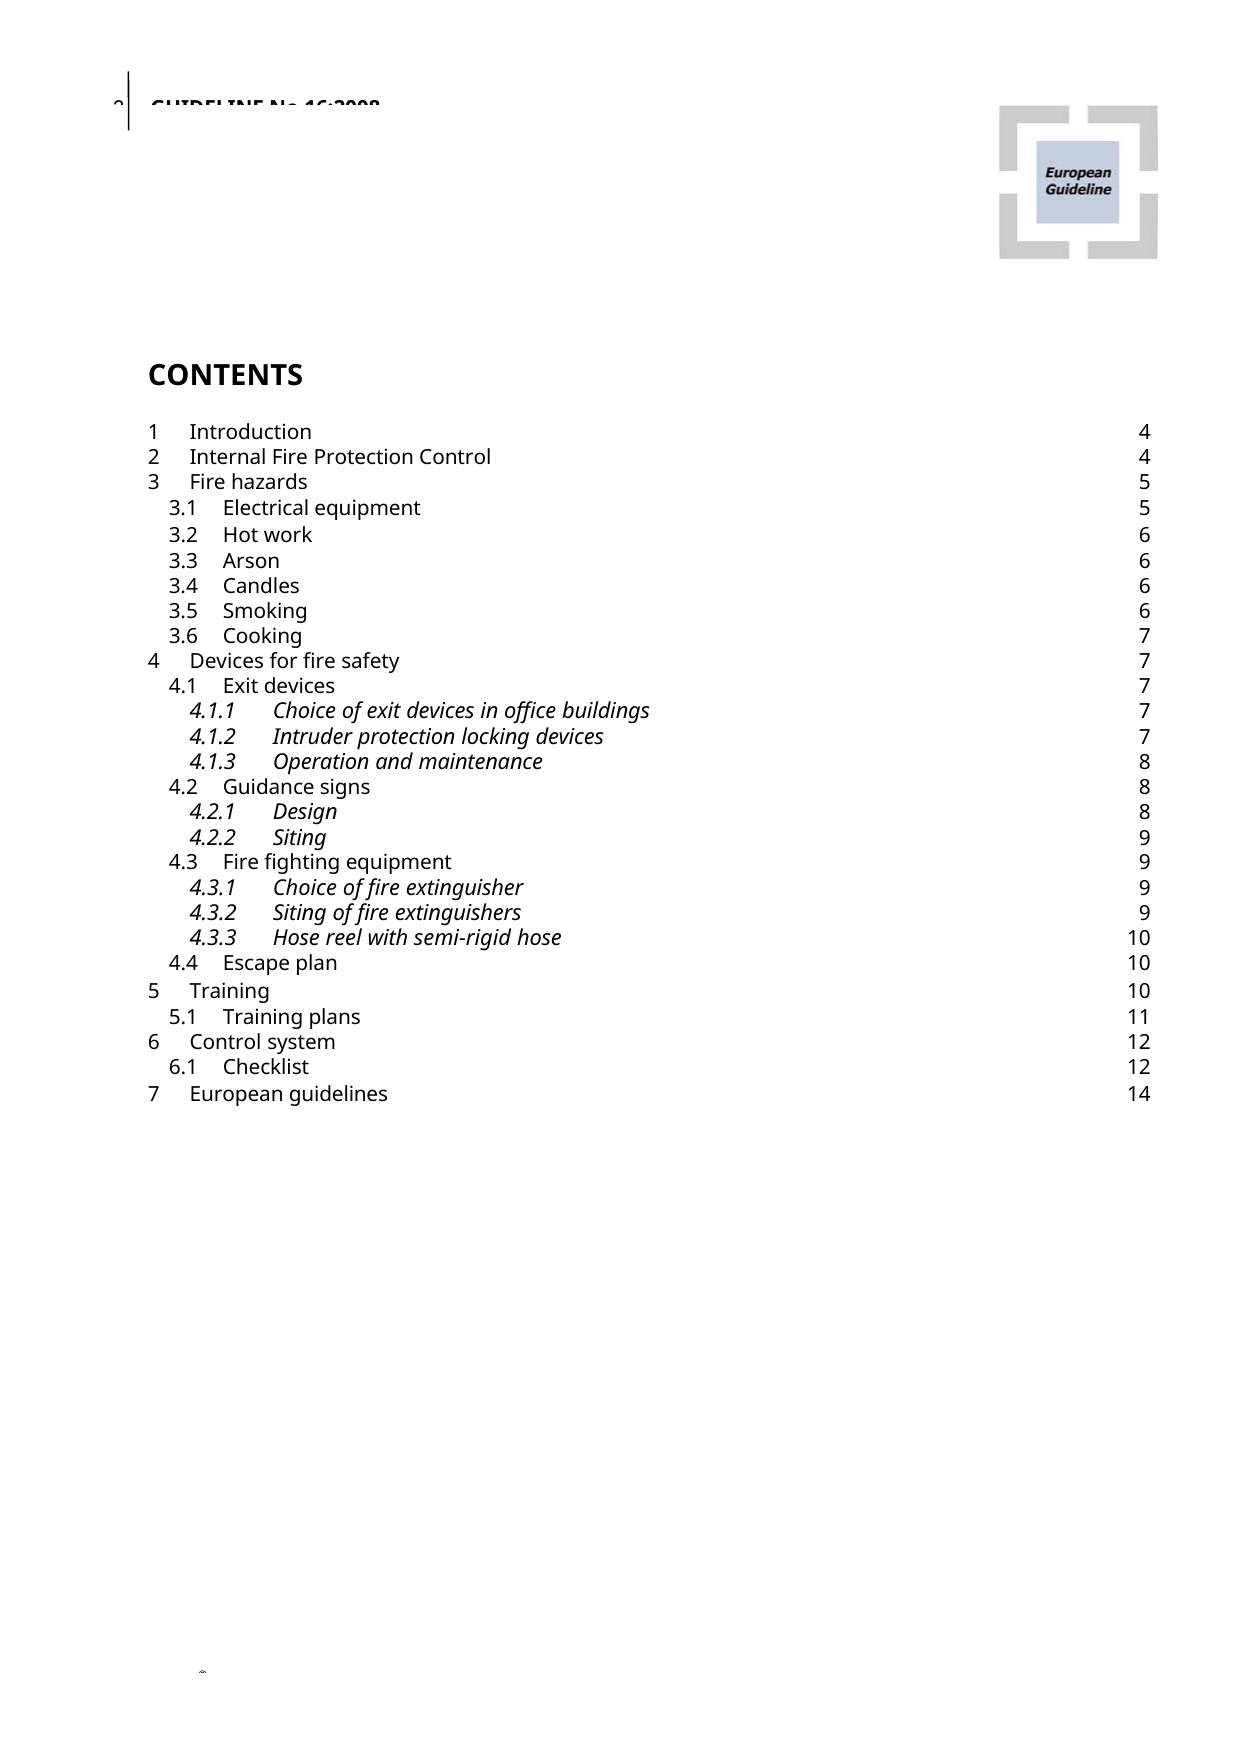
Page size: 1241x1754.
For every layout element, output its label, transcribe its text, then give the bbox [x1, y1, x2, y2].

subtitle CONTENTS [148, 355, 1169, 394]
picture [998, 104, 1159, 260]
